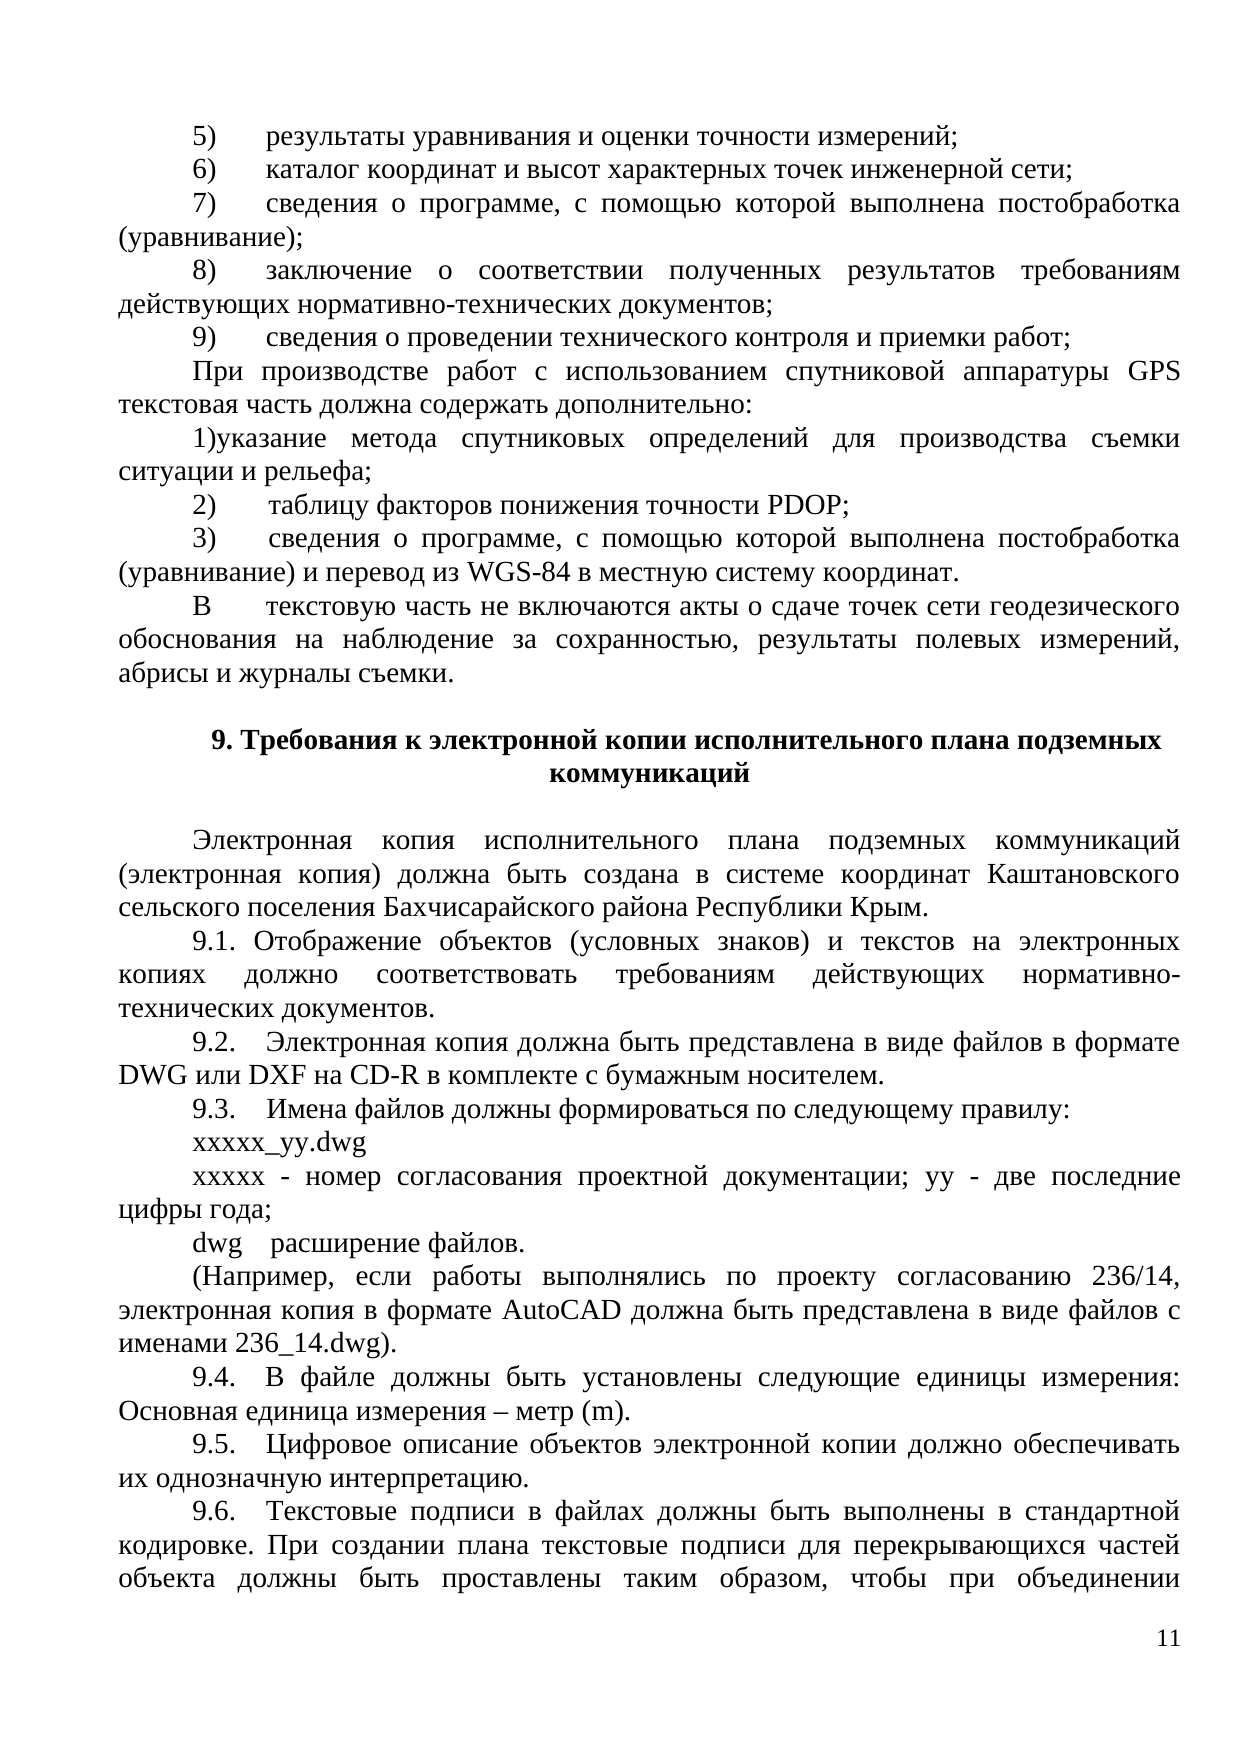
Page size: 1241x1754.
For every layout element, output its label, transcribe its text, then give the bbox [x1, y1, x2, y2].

list сведения о программе, с помощью которой выполнена постобработка (уравнивание); [118, 185, 1181, 252]
text 9.1. Отображение объектов (условных знаков) и текстов на электронных копиях должно соответствовать требованиям действующих нормативно-технических документов. [118, 923, 1181, 1024]
list Имена файлов должны формироваться по следующему правилу: [118, 1091, 1181, 1124]
text 9. Требования к электронной копии исполнительного плана подземных коммуникаций [118, 722, 1181, 789]
text dwg расширение файлов. [118, 1225, 1181, 1258]
text xxxxx_yy.dwg [118, 1124, 1181, 1158]
list Электронная копия должна быть представлена в виде файлов в формате DWG или DXF на CD-R в комплекте с бумажным носителем. [118, 1024, 1181, 1091]
list результаты уравнивания и оценки точности измерений; [118, 118, 1181, 152]
text 1)указание метода спутниковых определений для производства съемки ситуации и рельефа; [118, 420, 1181, 487]
list В файле должны быть установлены следующие единицы измерения: Основная единица измерения – метр (m). [118, 1359, 1181, 1426]
list сведения о программе, с помощью которой выполнена постобработка (уравнивание) и перевод из WGS-84 в местную систему координат. [118, 521, 1181, 588]
list Цифровое описание объектов электронной копии должно обеспечивать их однозначную интерпретацию. [118, 1426, 1181, 1493]
text (Например, если работы выполнялись по проекту согласованию 236/14, электронная копия в формате AutoCAD должна быть представлена в виде файлов с именами 236_14.dwg). [118, 1258, 1181, 1359]
text Электронная копия исполнительного плана подземных коммуникаций (электронная копия) должна быть создана в системе координат Каштановского сельского поселения Бахчисарайского района Республики Крым. [118, 822, 1181, 923]
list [118, 1493, 1181, 1594]
text При производстве работ с использованием спутниковой аппаратуры GPS текстовая часть должна содержать дополнительно: [118, 353, 1181, 420]
list сведения о проведении технического контроля и приемки работ; [118, 319, 1181, 353]
list текстовую часть не включаются акты о сдаче точек сети геодезического обоснования на наблюдение за сохранностью, результаты полевых измерений, абрисы и журналы съемки. [118, 588, 1181, 688]
text xxxxx - номер согласования проектной документации; yy - две последние цифры года; [118, 1158, 1181, 1225]
list заключение о соответствии полученных результатов требованиям действующих нормативно-технических документов; [118, 252, 1181, 319]
list таблицу факторов понижения точности PDOP; [118, 487, 1181, 521]
list каталог координат и высот характерных точек инженерной сети; [118, 152, 1181, 185]
